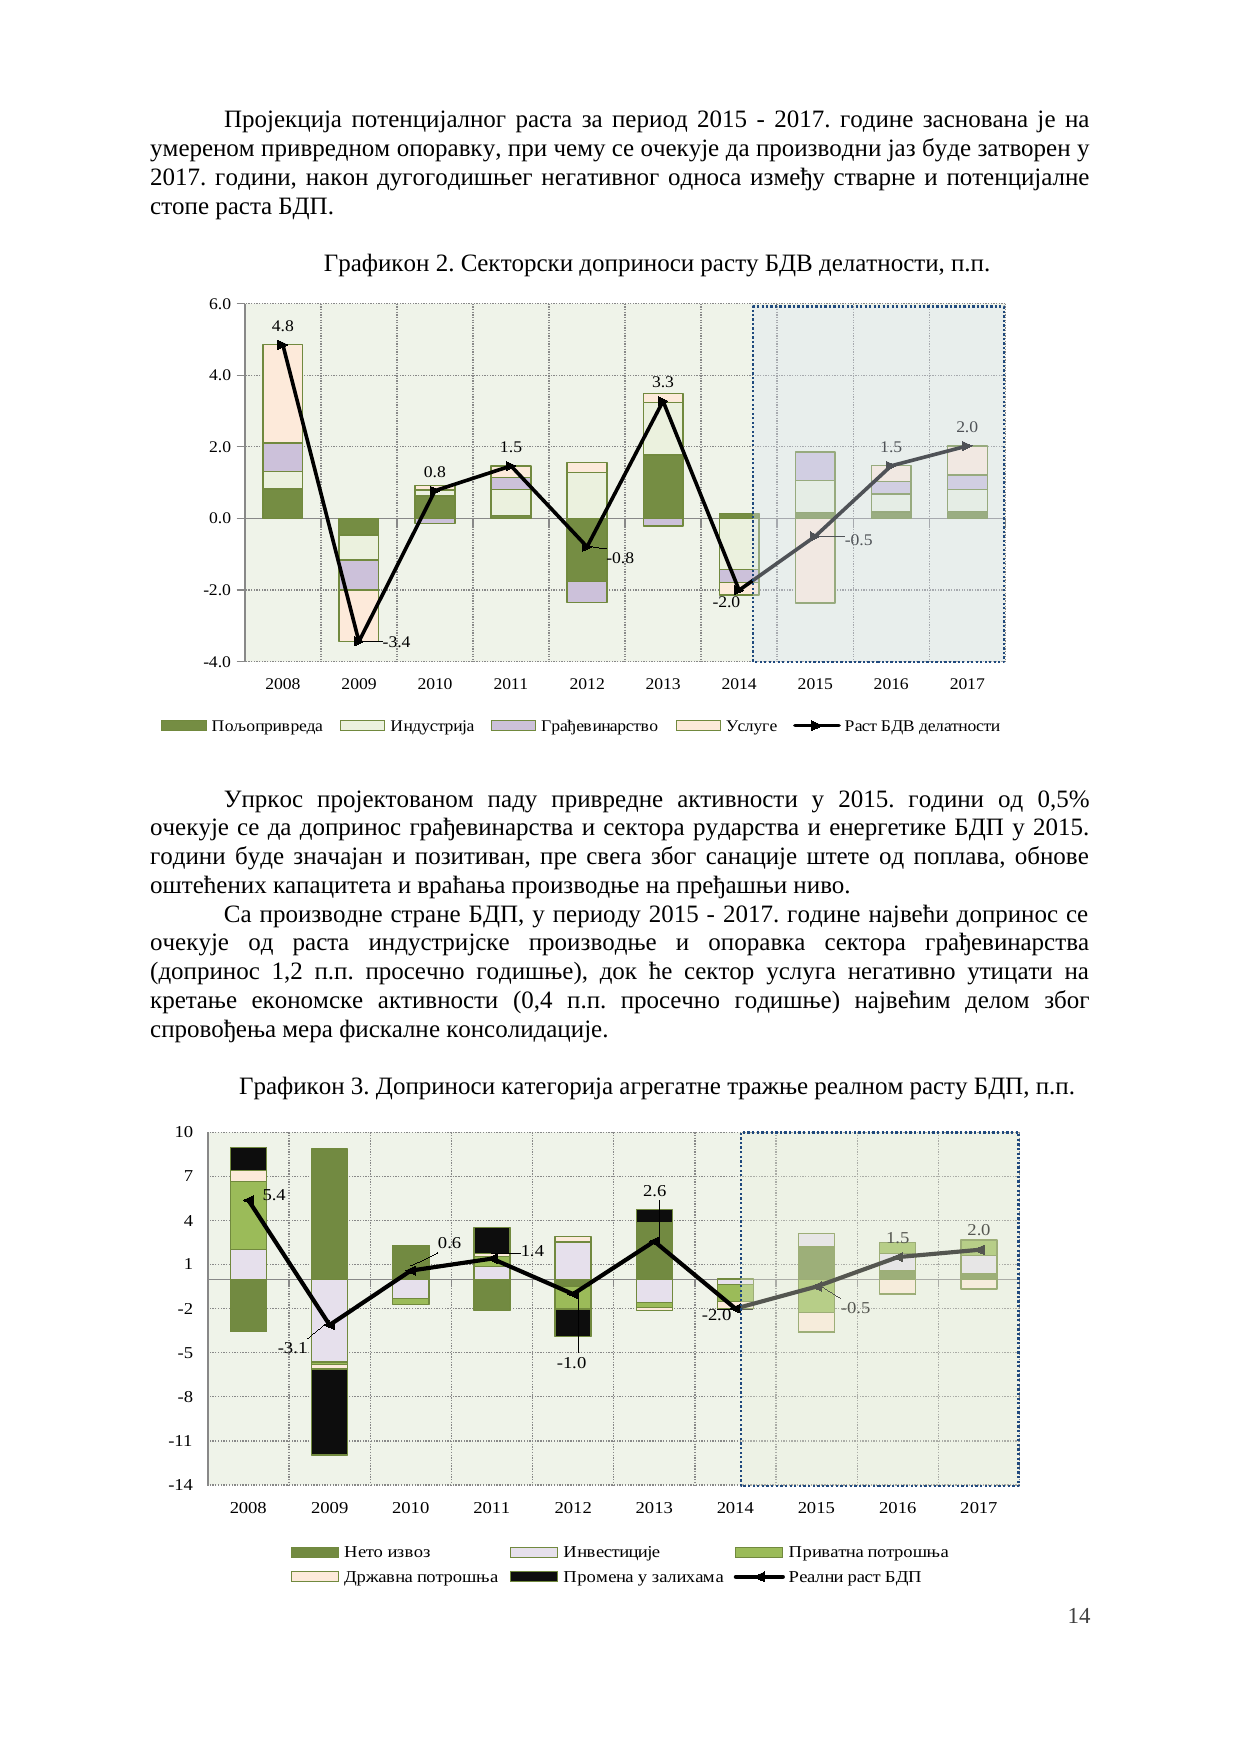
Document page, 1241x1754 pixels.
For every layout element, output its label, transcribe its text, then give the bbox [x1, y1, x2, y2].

text Графикон 2. Секторски доприноси расту БДВ делатности, п.п. [150, 248, 1090, 277]
text Пројекција потенцијалног раста за период 2015 - 2017. године заснована је на умереном привредном опоравку, при чему се очекује да производни јаз буде затворен у 2017. години, након дугогодишњег негативног односа између стварне и потенцијалне стопе раста БДП. [150, 104, 1090, 219]
text Упркос пројектованом паду привредне активности у 2015. години од 0,5% очекује се да допринос грађевинарства и сектора рударства и енергетике БДП у 2015. години буде значајан и позитиван, пре свега због санације штете од поплава, обнове оштећених капацитета и враћања производње на пређашњи ниво. [150, 784, 1090, 899]
text Графикон 3. Доприноси категорија агрегатне тражње реалном расту БДП, п.п. [150, 1071, 1090, 1100]
text Са производне стране БДП, у периоду 2015 - 2017. године највећи допринос се очекује од раста индустријске производње и опоравка сектора грађевинарства (допринос 1,2 п.п. просечно годишње), док ће сектор услуга негативно утицати на кретање економске активности (0,4 п.п. просечно годишње) највећим делом због спровођења мера фискалне консолидације. [150, 899, 1090, 1042]
